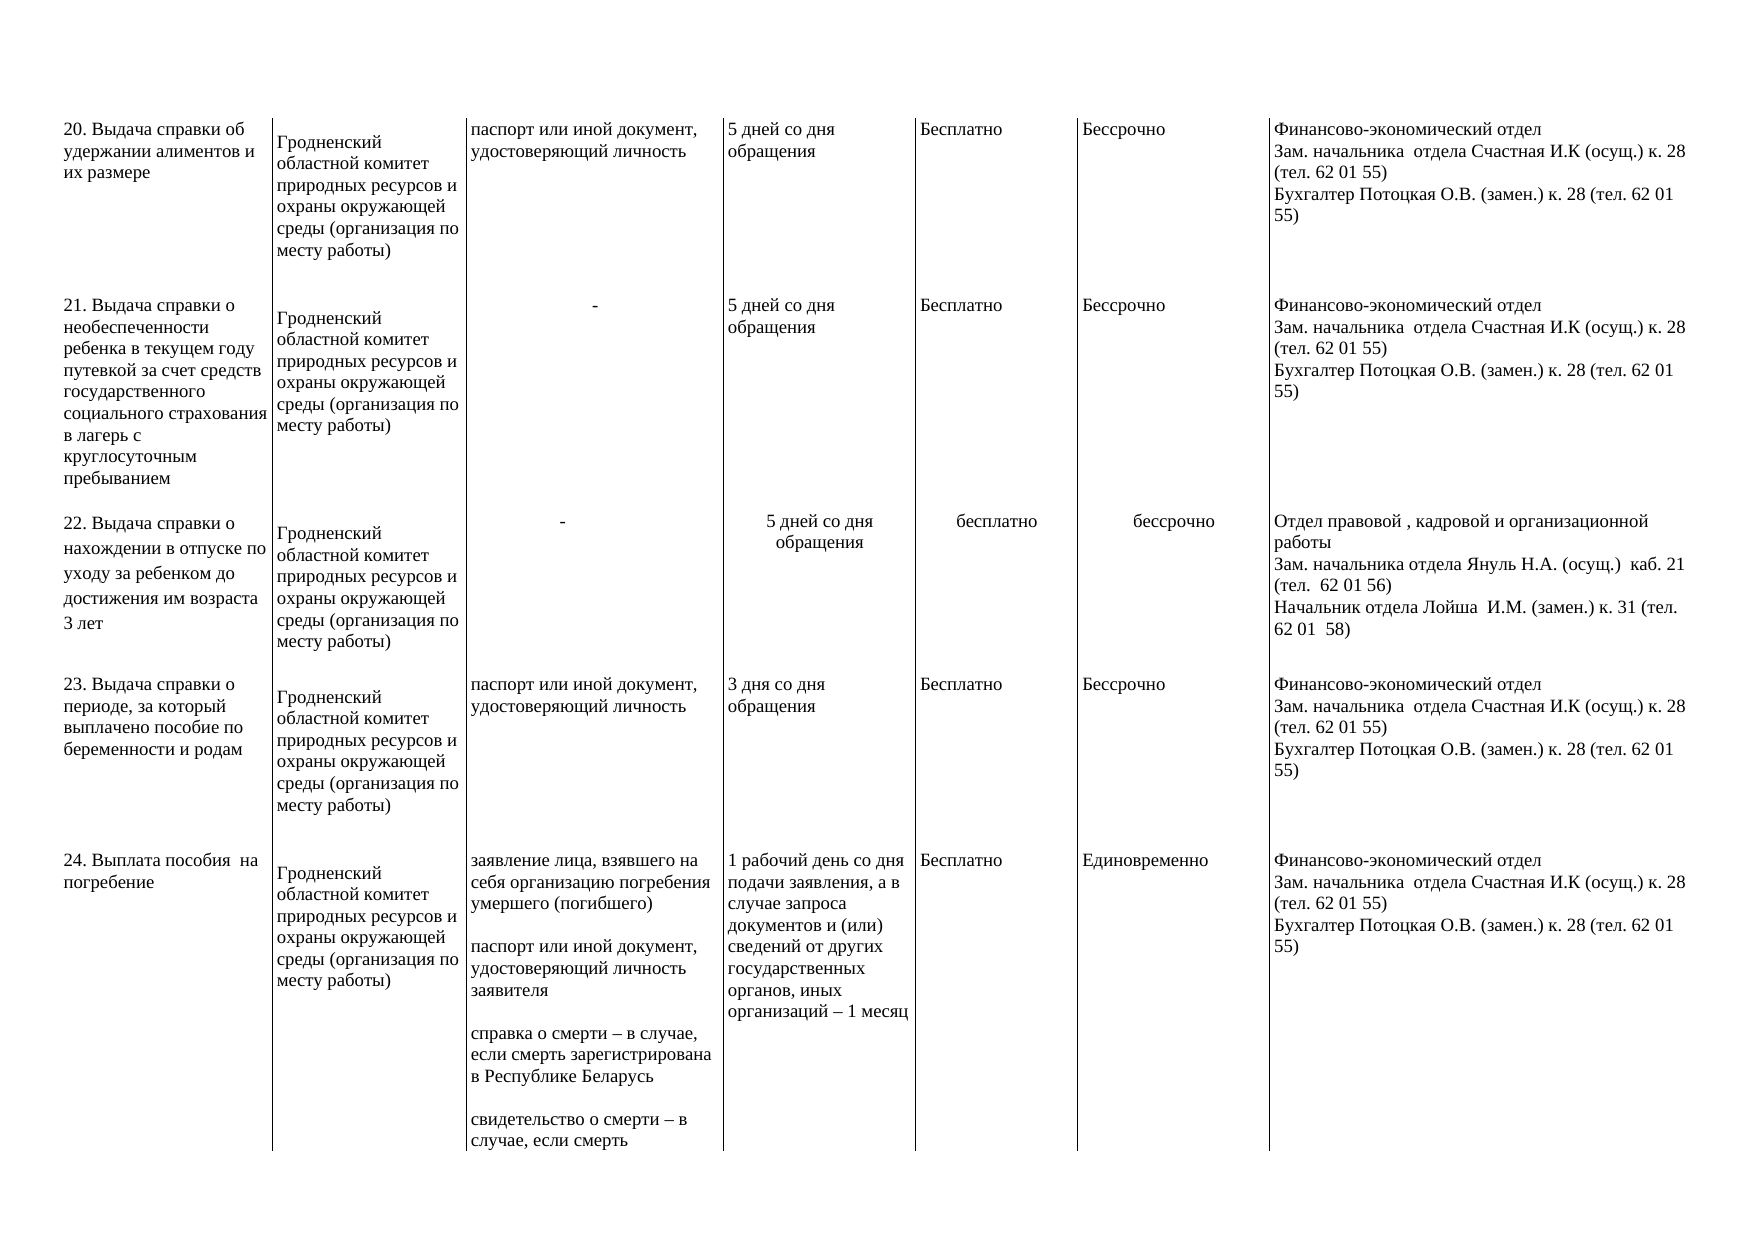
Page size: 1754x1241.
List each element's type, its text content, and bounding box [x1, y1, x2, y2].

table_cell 20. Выдача справки об удержании алиментов и их размере [59, 118, 272, 294]
table_cell Бессрочно [1078, 118, 1269, 294]
table_cell паспорт или иной документ, удостоверяющий личность [467, 118, 723, 294]
table_cell Бесплатно [916, 673, 1077, 849]
table_cell Бесплатно [916, 294, 1077, 510]
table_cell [273, 849, 466, 1151]
table_cell Гродненский областной комитет природных ресурсов и охраны окружающей среды (организация по месту работы) [273, 294, 466, 510]
table_cell Бессрочно [1078, 294, 1269, 510]
table_cell - [467, 510, 723, 673]
table_cell 5 дней со дня обращения [724, 294, 915, 510]
table_cell бессрочно [1078, 510, 1269, 673]
table_cell Гродненский областной комитет природных ресурсов и охраны окружающей среды (организация по месту работы) [273, 673, 466, 849]
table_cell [1270, 849, 1699, 1151]
table_cell Бесплатно [916, 118, 1077, 294]
table_cell 22. Выдача справки о нахождении в отпуске по уходу за ребенком до достижения им возраста 3 лет [59, 510, 272, 673]
table_cell Бессрочно [1078, 673, 1269, 849]
table_cell Отдел правовой , кадровой и организационной работы Зам. начальника отдела Януль Н.А. (осущ.) каб. 21 (тел. 62 01 56) Начальник отдела Лойша И.М. (замен.) к. 31 (тел. 62 01 58) [1270, 510, 1699, 673]
table_cell 21. Выдача справки о необеспеченности ребенка в текущем году путевкой за счет средств государственного социального страхования в лагерь с круглосуточным пребыванием [59, 294, 272, 510]
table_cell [724, 118, 915, 294]
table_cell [273, 118, 466, 294]
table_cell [467, 849, 723, 1151]
table_cell бесплатно [916, 510, 1077, 673]
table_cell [59, 849, 272, 1151]
table_cell - [467, 294, 723, 510]
table_cell Единовременно [1078, 849, 1269, 1151]
table_cell 5 дней со дня обращения [724, 510, 915, 673]
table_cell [724, 849, 915, 1151]
table_cell 3 дня со дня обращения [724, 673, 915, 849]
table_cell Бесплатно [916, 849, 1077, 1151]
table_cell Гродненский областной комитет природных ресурсов и охраны окружающей среды (организация по месту работы) [273, 510, 466, 673]
table_cell 23. Выдача справки о периоде, за который выплачено пособие по беременности и родам [59, 673, 272, 849]
table_cell паспорт или иной документ, удостоверяющий личность [467, 673, 723, 849]
